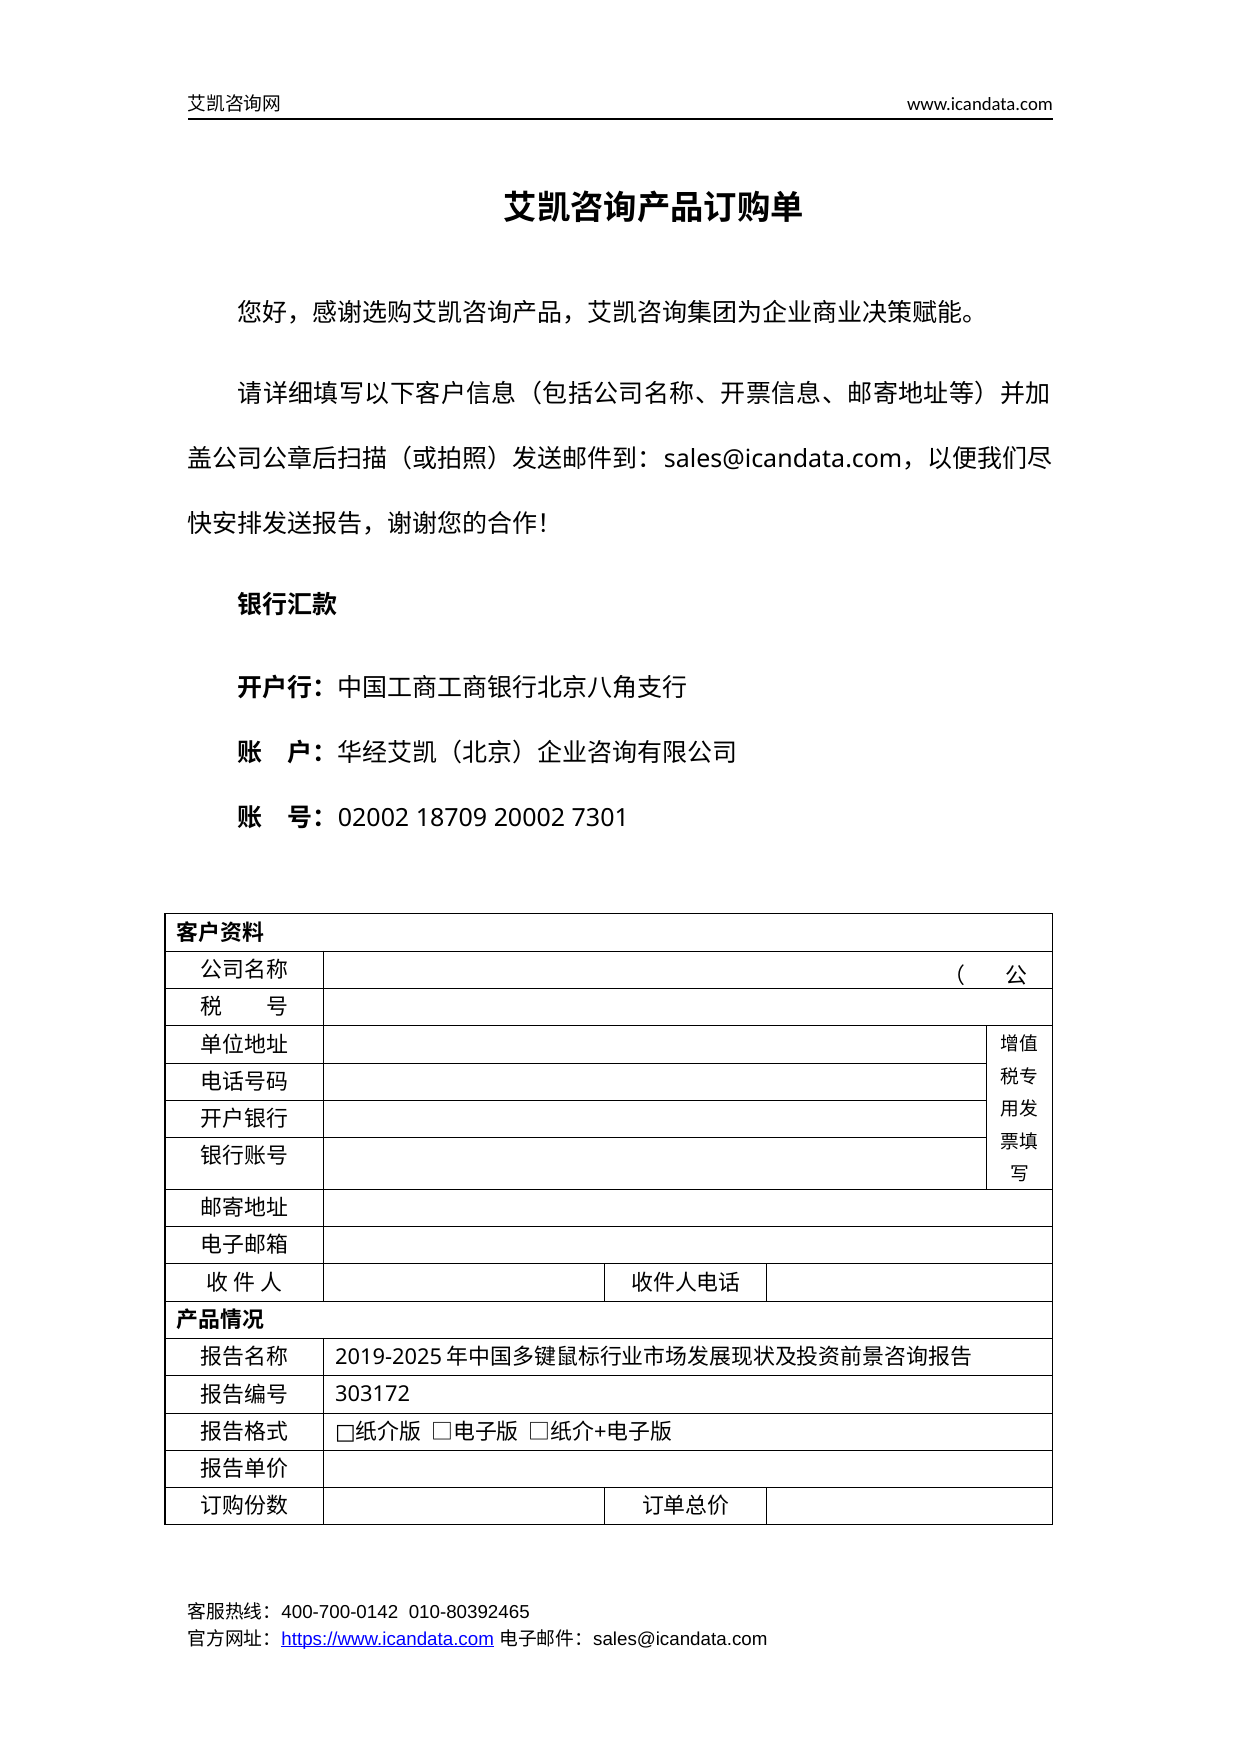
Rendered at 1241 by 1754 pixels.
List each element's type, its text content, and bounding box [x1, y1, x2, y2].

table_cell [767, 1264, 1052, 1301]
table_cell 税 号 [166, 989, 323, 1025]
text 艾凯咨询产品订购单 [187, 172, 1053, 237]
table_header 客户资料 [166, 914, 1052, 951]
table_cell [324, 1101, 986, 1137]
table_cell 报告单价 [166, 1451, 323, 1487]
table_cell [324, 1026, 986, 1062]
table_cell [324, 989, 1052, 1025]
table_cell [324, 1064, 986, 1100]
table_cell 公司名称 [166, 952, 323, 988]
table_cell 303172 [324, 1376, 1052, 1412]
table_cell [324, 1227, 1052, 1263]
table_cell [324, 952, 1052, 988]
table_cell [324, 1488, 604, 1524]
table_cell 报告格式 [166, 1414, 323, 1450]
table_cell 电子邮箱 [166, 1227, 323, 1263]
table_cell [324, 1190, 1052, 1226]
text 您好，感谢选购艾凯咨询产品，艾凯咨询集团为企业商业决策赋能。 [187, 278, 1053, 343]
table_cell [324, 1264, 604, 1301]
table_cell 报告编号 [166, 1376, 323, 1412]
table_cell 收件人电话 [605, 1264, 766, 1301]
text 账 号：02002 18709 20002 7301 [187, 783, 1053, 848]
text 请详细填写以下客户信息（包括公司名称、开票信息、邮寄地址等）并加盖公司公章后扫描（或拍照）发送邮件到：sales@icandata.com，以便我们尽快安排发送报告，谢谢您的合作！ [187, 359, 1053, 554]
table_cell [767, 1488, 1052, 1524]
table_cell 电话号码 [166, 1064, 323, 1100]
table_cell 邮寄地址 [166, 1190, 323, 1226]
table_cell 订购份数 [166, 1488, 323, 1524]
table_cell 报告名称 [166, 1339, 323, 1375]
table_cell 增值税专用发票填写 [987, 1026, 1052, 1189]
table_cell 产品情况 [166, 1302, 1052, 1338]
table_cell 订单总价 [605, 1488, 766, 1524]
table_cell [324, 1138, 986, 1189]
text 银行汇款 [187, 570, 1053, 635]
table_cell □纸介版 □电子版 □纸介+电子版 [324, 1414, 1052, 1450]
table_cell 收 件 人 [166, 1264, 323, 1301]
text 开户行：中国工商工商银行北京八角支行 [187, 653, 1053, 718]
table_cell 单位地址 [166, 1026, 323, 1062]
table_cell 银行账号 [166, 1138, 323, 1189]
text 账 户：华经艾凯（北京）企业咨询有限公司 [187, 718, 1053, 783]
table_cell [324, 1451, 1052, 1487]
table_cell 2019-2025年中国多键鼠标行业市场发展现状及投资前景咨询报告 [324, 1339, 1052, 1375]
table_cell 开户银行 [166, 1101, 323, 1137]
